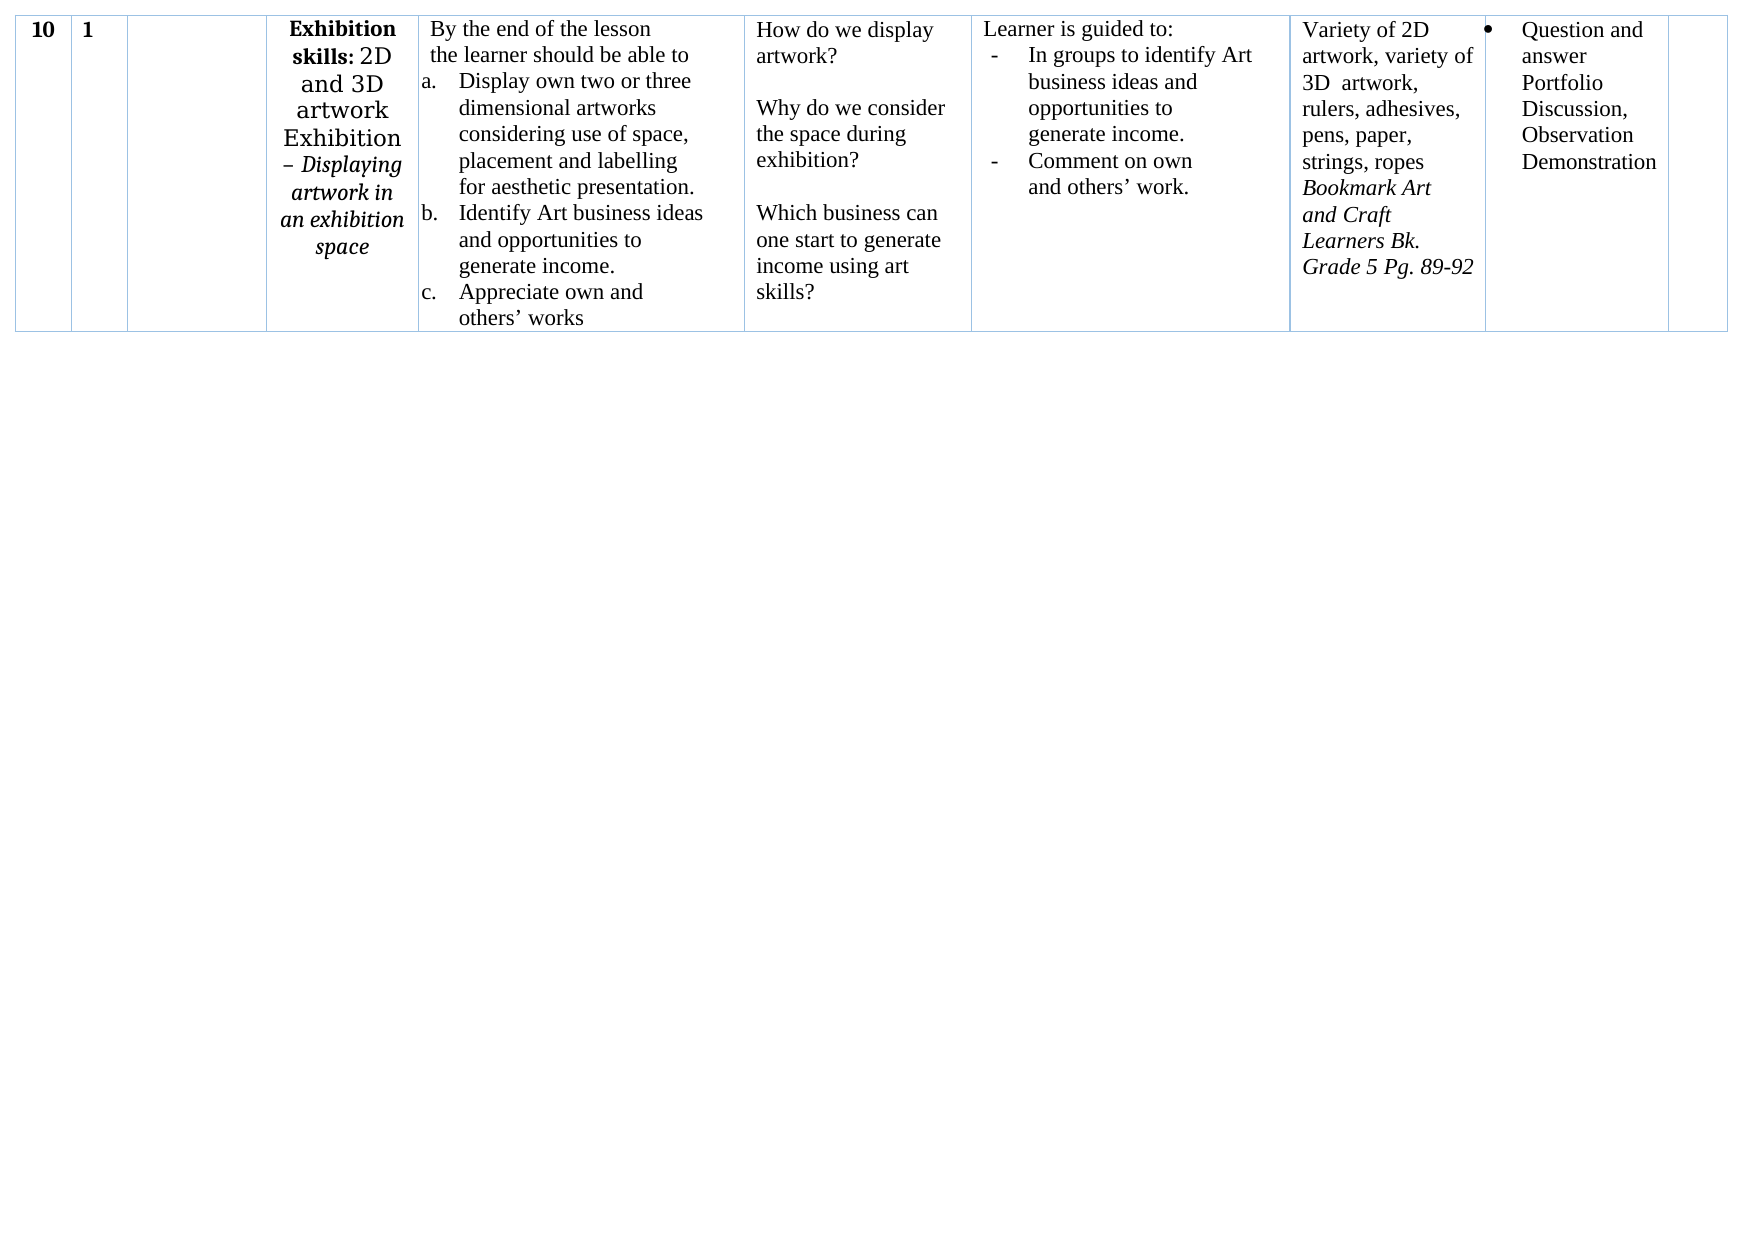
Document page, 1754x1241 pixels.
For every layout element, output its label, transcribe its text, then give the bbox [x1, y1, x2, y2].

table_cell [1486, 16, 1668, 331]
table_cell 1 [72, 16, 127, 331]
table_cell By the end of the lesson the learner should be able to Display own two or three dimensional artworks considering use of space, placement and labelling for aesthetic presentation. Identify Art business ideas and opportunities to generate income. Appreciate own and others’ works [419, 16, 744, 331]
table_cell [745, 16, 971, 331]
table_cell Exhibition skills: 2D and 3D artwork Exhibition – Displaying artwork in an exhibition space [267, 16, 418, 331]
table_cell [128, 16, 266, 331]
table_cell Variety of 2D artwork, variety of 3D artwork, rulers, adhesives, pens, paper, strings, ropes Bookmark Art and Craft Learners Bk. Grade 5 Pg. 89-92 [1291, 16, 1485, 331]
table_cell [1669, 16, 1727, 331]
table_cell Learner is guided to: In groups to identify Art business ideas and opportunities to generate income. Comment on own and others’ work. [972, 16, 1289, 331]
table_cell 10 [16, 16, 71, 331]
